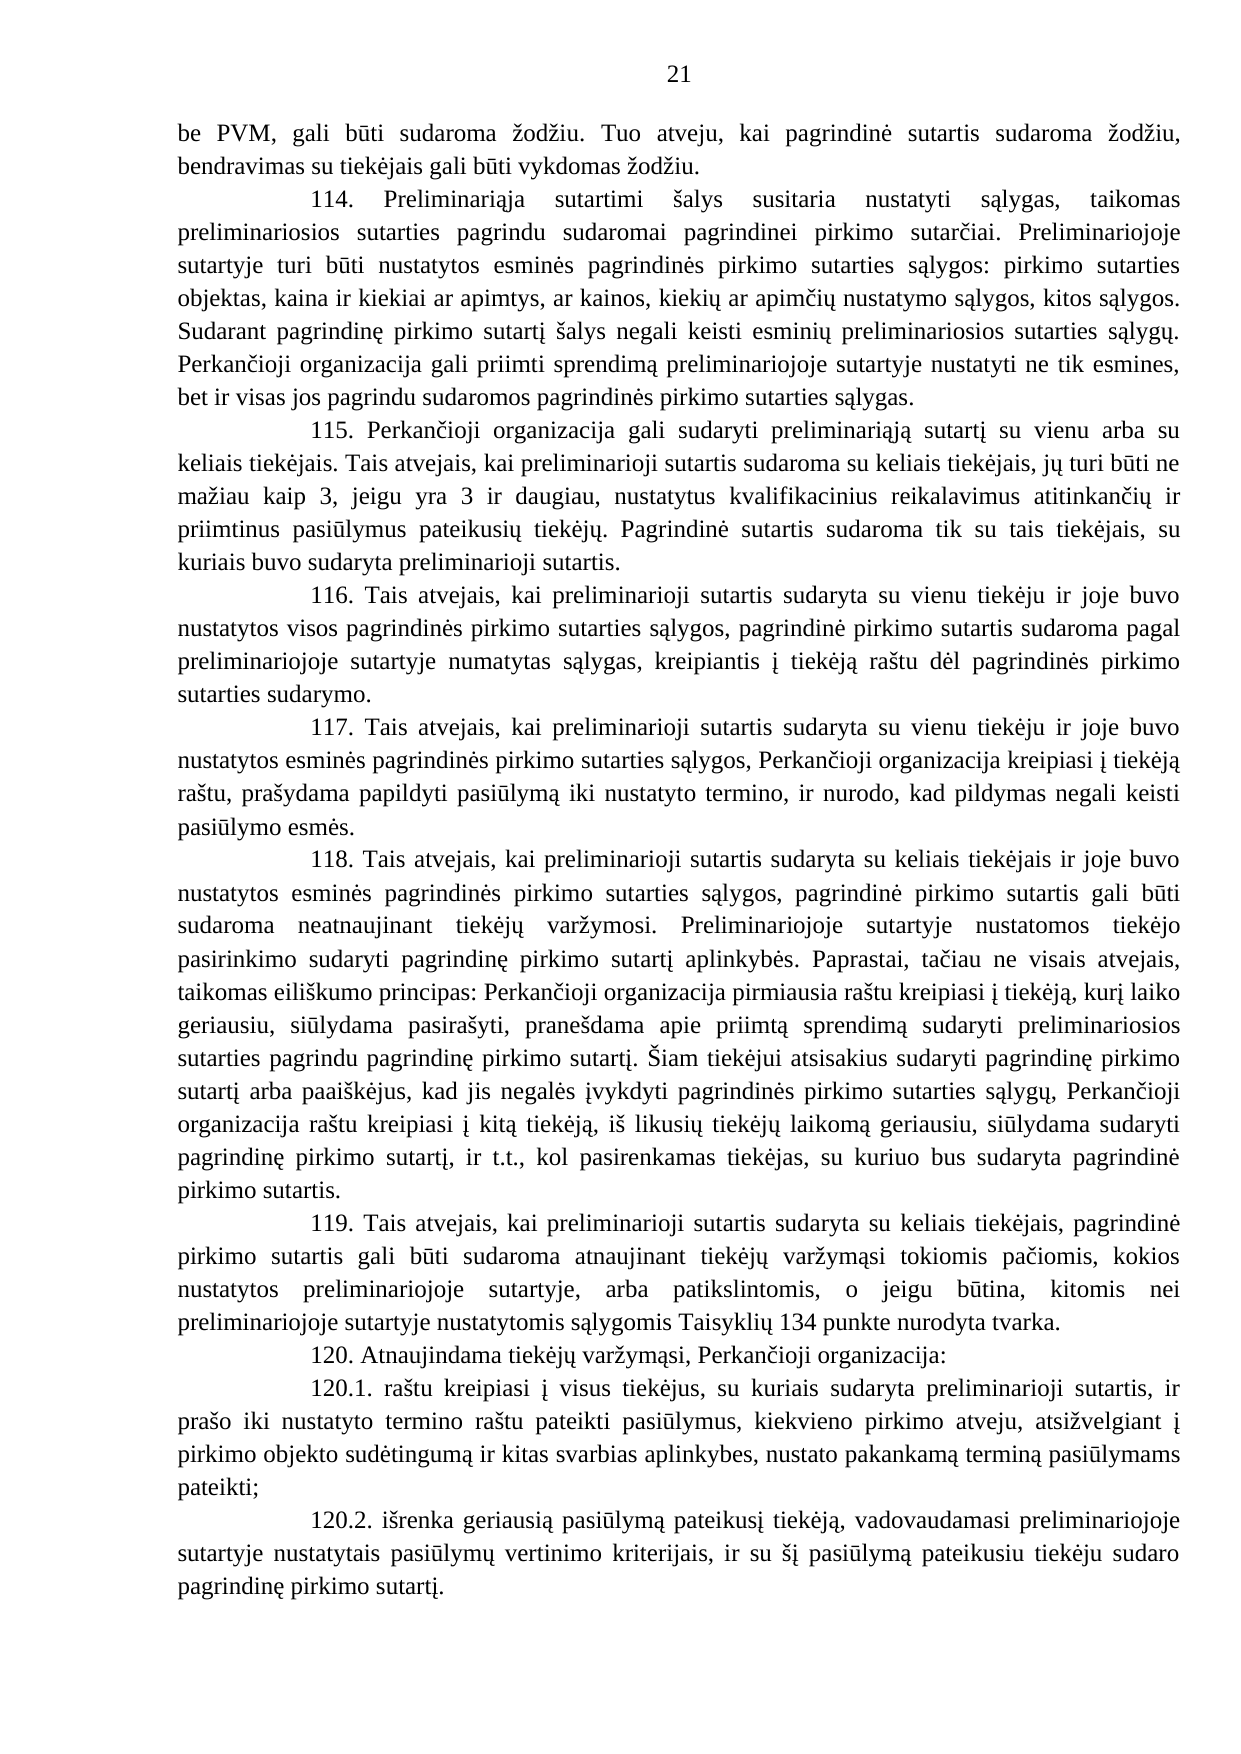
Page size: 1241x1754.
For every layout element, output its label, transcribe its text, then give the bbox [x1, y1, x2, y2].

text 120.1. raštu kreipiasi į visus tiekėjus, su kuriais sudaryta preliminarioji sutartis, ir prašo iki nustatyto termino raštu pateikti pasiūlymus, kiekvieno pirkimo atveju, atsižvelgiant į pirkimo objekto sudėtingumą ir kitas svarbias aplinkybes, nustato pakankamą terminą pasiūlymams pateikti; [177, 1373, 1181, 1501]
text 115. Perkančioji organizacija gali sudaryti preliminariąją sutartį su vienu arba su keliais tiekėjais. Tais atvejais, kai preliminarioji sutartis sudaroma su keliais tiekėjais, jų turi būti ne mažiau kaip 3, jeigu yra 3 ir daugiau, nustatytus kvalifikacinius reikalavimus atitinkančių ir priimtinus pasiūlymus pateikusių tiekėjų. Pagrindinė sutartis sudaroma tik su tais tiekėjais, su kuriais buvo sudaryta preliminarioji sutartis. [177, 415, 1181, 576]
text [177, 118, 1181, 180]
text 116. Tais atvejais, kai preliminarioji sutartis sudaryta su vienu tiekėju ir joje buvo nustatytos visos pagrindinės pirkimo sutarties sąlygos, pagrindinė pirkimo sutartis sudaroma pagal preliminariojoje sutartyje numatytas sąlygas, kreipiantis į tiekėją raštu dėl pagrindinės pirkimo sutarties sudarymo. [177, 580, 1181, 708]
text 114. Preliminariąja sutartimi šalys susitaria nustatyti sąlygas, taikomas preliminariosios sutarties pagrindu sudaromai pagrindinei pirkimo sutarčiai. Preliminariojoje sutartyje turi būti nustatytos esminės pagrindinės pirkimo sutarties sąlygos: pirkimo sutarties objektas, kaina ir kiekiai ar apimtys, ar kainos, kiekių ar apimčių nustatymo sąlygos, kitos sąlygos. Sudarant pagrindinę pirkimo sutartį šalys negali keisti esminių preliminariosios sutarties sąlygų. Perkančioji organizacija gali priimti sprendimą preliminariojoje sutartyje nustatyti ne tik esmines, bet ir visas jos pagrindu sudaromos pagrindinės pirkimo sutarties sąlygas. [177, 184, 1181, 411]
text 120. Atnaujindama tiekėjų varžymąsi, Perkančioji organizacija: [177, 1340, 1181, 1369]
text 117. Tais atvejais, kai preliminarioji sutartis sudaryta su vienu tiekėju ir joje buvo nustatytos esminės pagrindinės pirkimo sutarties sąlygos, Perkančioji organizacija kreipiasi į tiekėją raštu, prašydama papildyti pasiūlymą iki nustatyto termino, ir nurodo, kad pildymas negali keisti pasiūlymo esmės. [177, 712, 1181, 840]
text 120.2. išrenka geriausią pasiūlymą pateikusį tiekėją, vadovaudamasi preliminariojoje sutartyje nustatytais pasiūlymų vertinimo kriterijais, ir su šį pasiūlymą pateikusiu tiekėju sudaro pagrindinę pirkimo sutartį. [177, 1505, 1181, 1600]
text 118. Tais atvejais, kai preliminarioji sutartis sudaryta su keliais tiekėjais ir joje buvo nustatytos esminės pagrindinės pirkimo sutarties sąlygos, pagrindinė pirkimo sutartis gali būti sudaroma neatnaujinant tiekėjų varžymosi. Preliminariojoje sutartyje nustatomos tiekėjo pasirinkimo sudaryti pagrindinę pirkimo sutartį aplinkybės. Paprastai, tačiau ne visais atvejais, taikomas eiliškumo principas: Perkančioji organizacija pirmiausia raštu kreipiasi į tiekėją, kurį laiko geriausiu, siūlydama pasirašyti, pranešdama apie priimtą sprendimą sudaryti preliminariosios sutarties pagrindu pagrindinę pirkimo sutartį. Šiam tiekėjui atsisakius sudaryti pagrindinę pirkimo sutartį arba paaiškėjus, kad jis negalės įvykdyti pagrindinės pirkimo sutarties sąlygų, Perkančioji organizacija raštu kreipiasi į kitą tiekėją, iš likusių tiekėjų laikomą geriausiu, siūlydama sudaryti pagrindinę pirkimo sutartį, ir t.t., kol pasirenkamas tiekėjas, su kuriuo bus sudaryta pagrindinė pirkimo sutartis. [177, 844, 1181, 1203]
text 119. Tais atvejais, kai preliminarioji sutartis sudaryta su keliais tiekėjais, pagrindinė pirkimo sutartis gali būti sudaroma atnaujinant tiekėjų varžymąsi tokiomis pačiomis, kokios nustatytos preliminariojoje sutartyje, arba patikslintomis, o jeigu būtina, kitomis nei preliminariojoje sutartyje nustatytomis sąlygomis Taisyklių 134 punkte nurodyta tvarka. [177, 1208, 1181, 1336]
